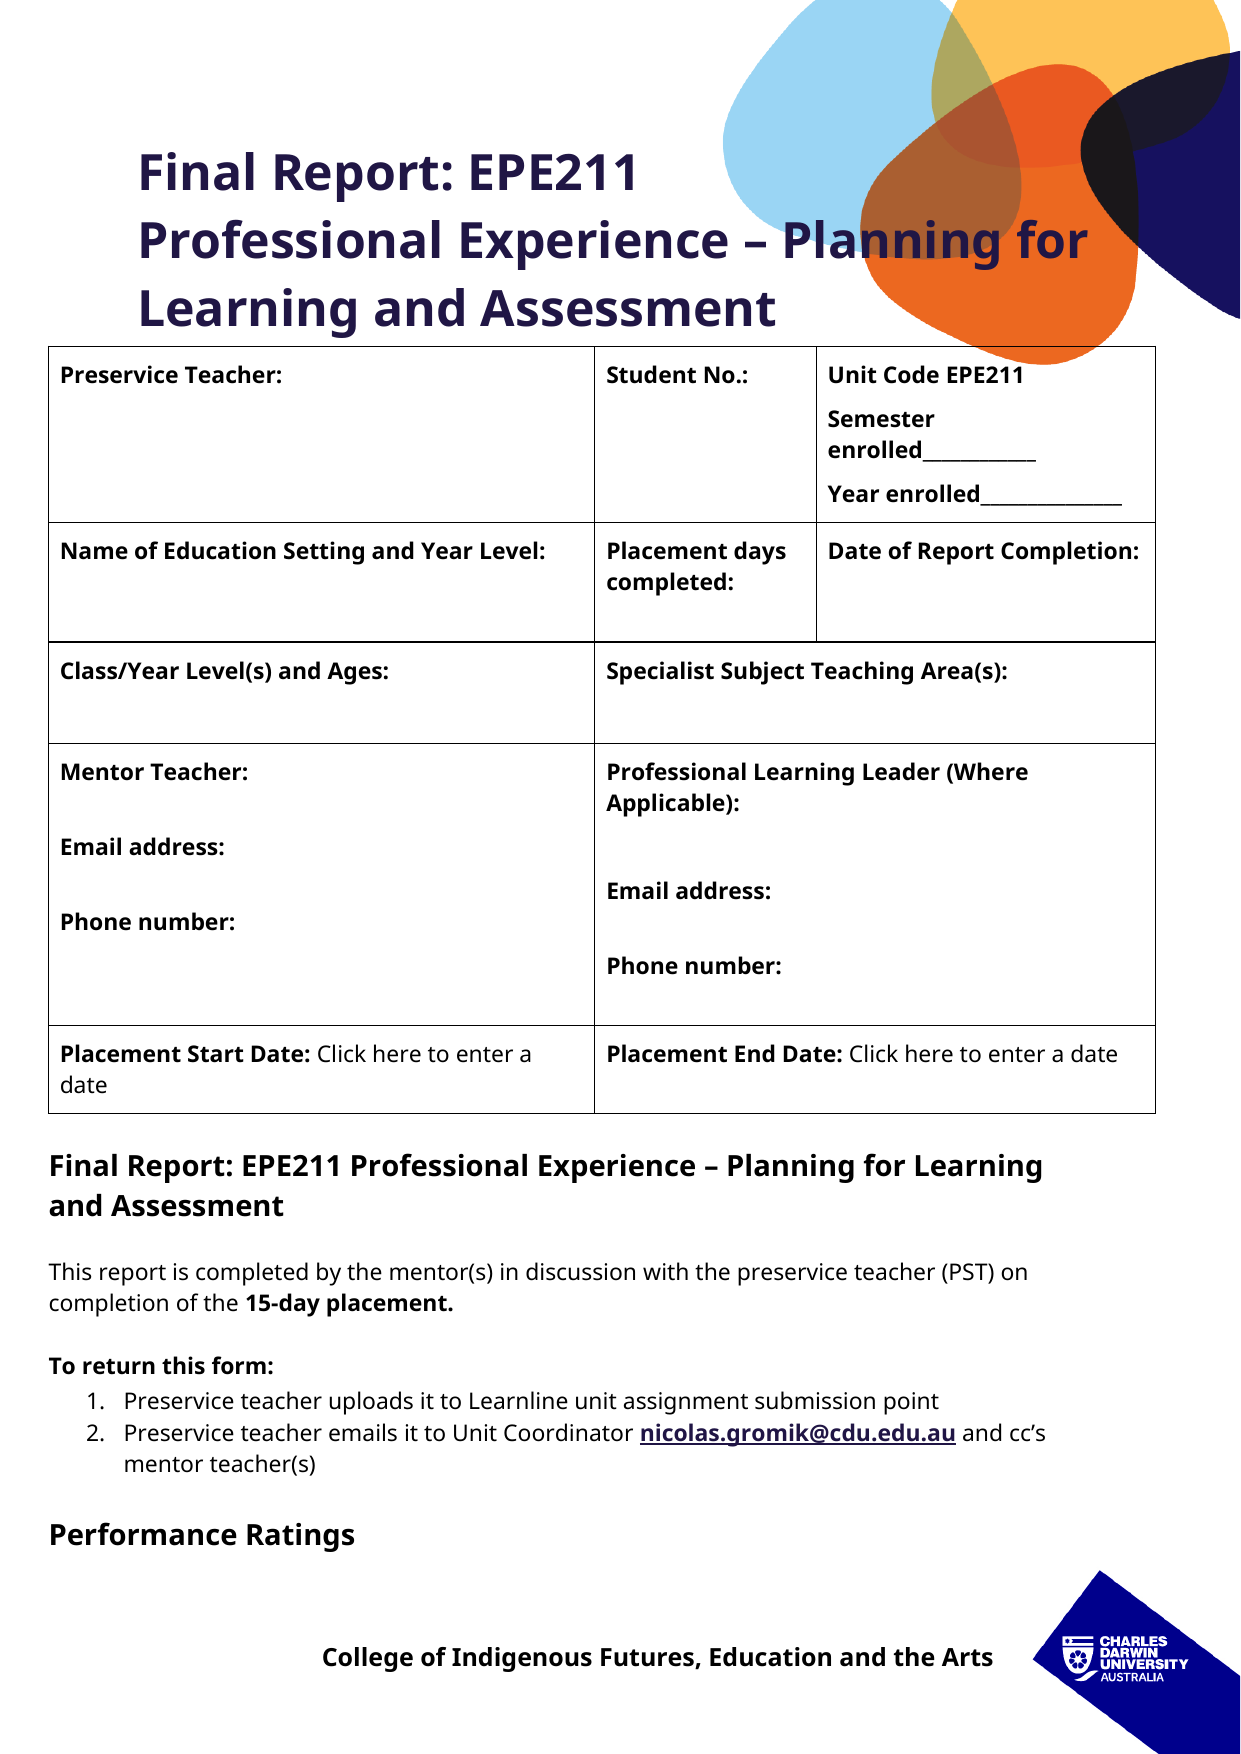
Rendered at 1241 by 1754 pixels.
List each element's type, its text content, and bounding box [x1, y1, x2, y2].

table_cell Date of Report Completion: [817, 523, 1155, 641]
picture [0, 0, 1241, 1754]
text This report is completed by the mentor(s) in discussion with the preservice teacher (PST) on completion of the 15-day placement. [48, 1256, 1103, 1319]
text To return this form: [48, 1350, 1103, 1381]
table_header Unit Code EPE211 Semester enrolled____________ Year enrolled_______________ [817, 347, 1155, 522]
text Final Report: EPE211 Professional Experience – Planning for Learning and Assessment [48, 1146, 1103, 1225]
title Professional Experience – Planning for Learning and Assessment [137, 205, 1103, 341]
table_header Preservice Teacher: [49, 347, 594, 522]
list Preservice teacher uploads it to Learnline unit assignment submission point [86, 1385, 1103, 1417]
table_cell Professional Learning Leader (Where Applicable): Email address: Phone number: [595, 744, 1155, 1025]
table_cell Name of Education Setting and Year Level: [49, 523, 594, 641]
table_cell Class/Year Level(s) and Ages: [49, 643, 594, 742]
text Performance Ratings [48, 1514, 1103, 1554]
table_cell Placement days completed: [595, 523, 816, 641]
list Preservice teacher emails it to Unit Coordinator nicolas.gromik@cdu.edu.au and cc’s mentor teacher(s) [86, 1417, 1103, 1479]
table_cell Placement End Date: [595, 1026, 1155, 1113]
title Final Report: EPE211 [137, 137, 1103, 205]
table_cell Mentor Teacher: Email address: Phone number: [49, 744, 594, 1025]
table_header Student No.: [595, 347, 816, 522]
table_cell Placement Start Date: [49, 1026, 594, 1113]
table_cell Specialist Subject Teaching Area(s): [595, 643, 1155, 742]
